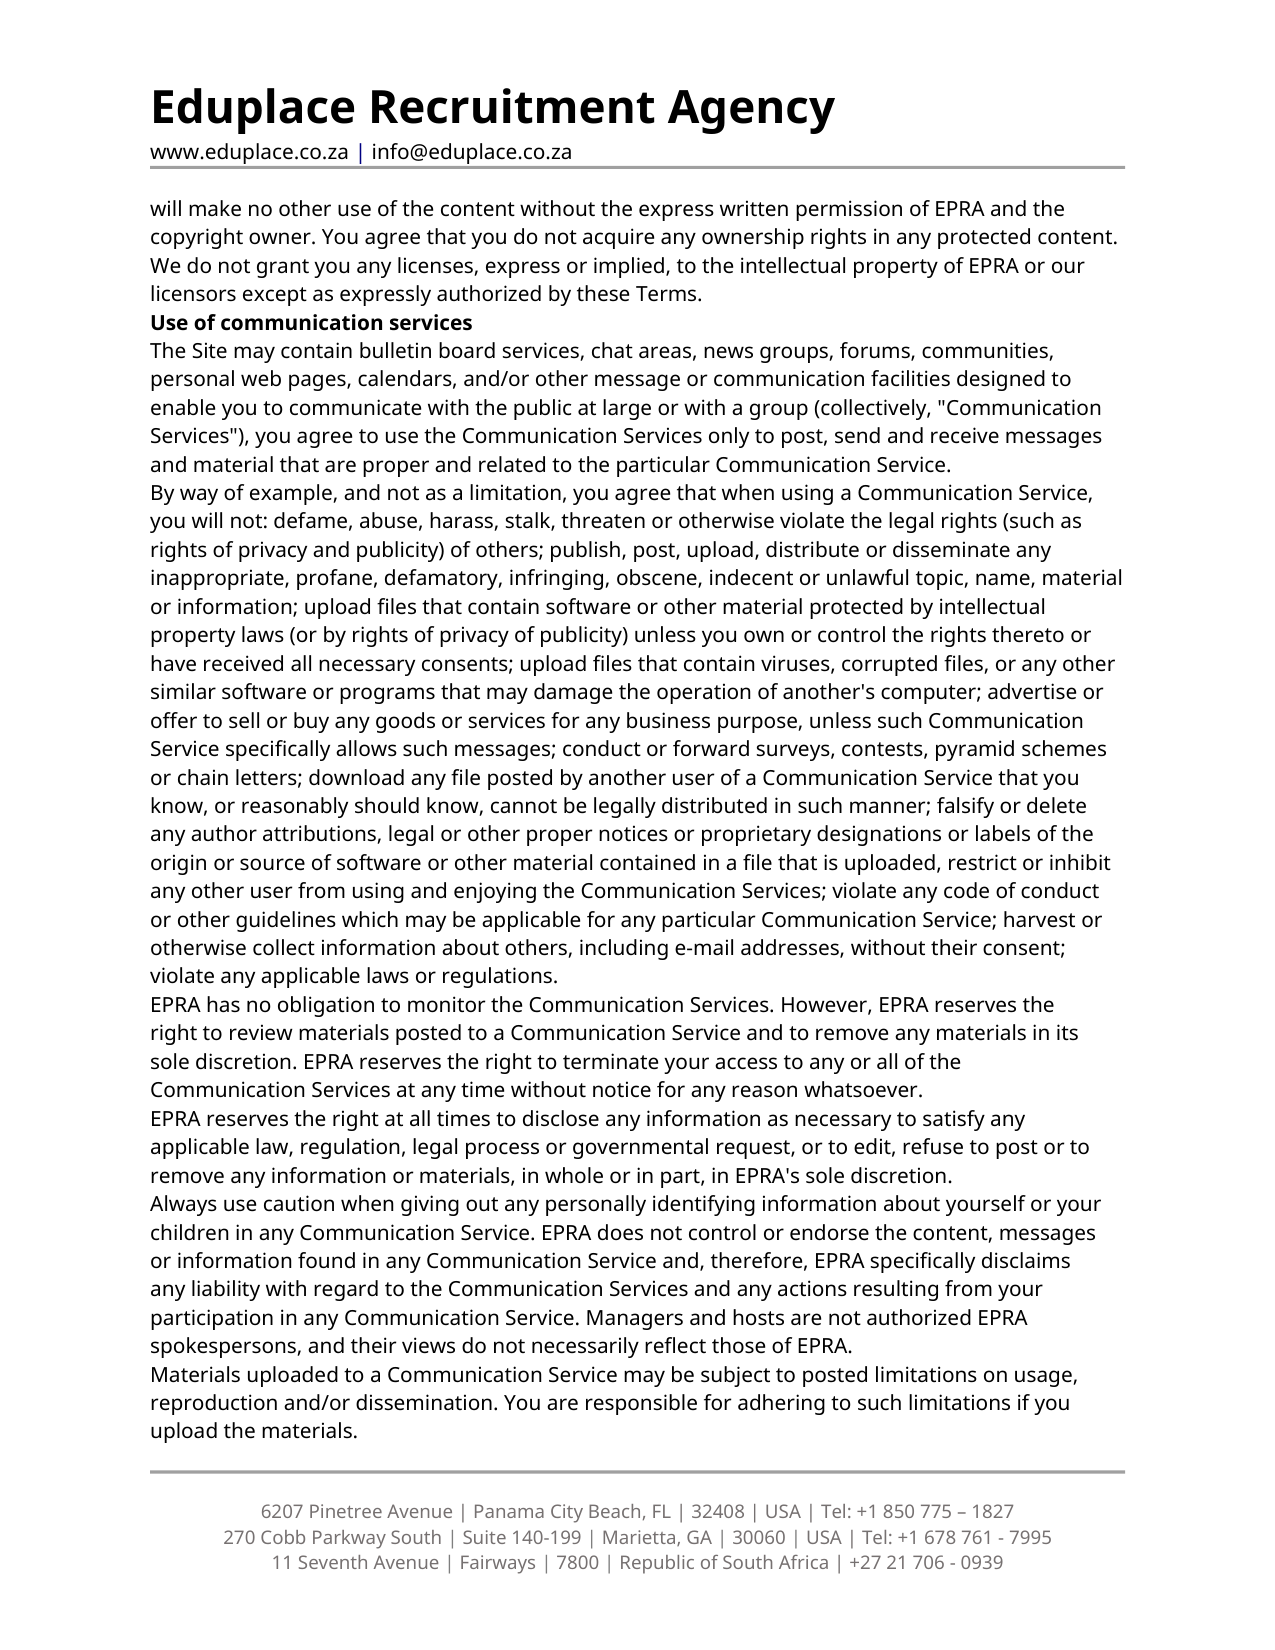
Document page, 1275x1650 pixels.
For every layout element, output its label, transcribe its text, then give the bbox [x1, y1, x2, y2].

text you will not: defame, abuse, harass, stalk, threaten or otherwise violate the legal rights (such as [150, 507, 1125, 535]
text similar software or programs that may damage the operation of another's computer; advertise or [150, 677, 1125, 706]
text inappropriate, profane, defamatory, infringing, obscene, indecent or unlawful topic, name, material [150, 563, 1125, 592]
text We do not grant you any licenses, express or implied, to the intellectual property of EPRA or our [150, 251, 1125, 279]
text By way of example, and not as a limitation, you agree that when using a Communication Service, [150, 478, 1125, 507]
text have received all necessary consents; upload files that contain viruses, corrupted files, or any other [150, 649, 1125, 677]
text property laws (or by rights of privacy of publicity) unless you own or control the rights thereto or [150, 620, 1125, 649]
text any author attributions, legal or other proper notices or proprietary designations or labels of the [150, 819, 1125, 848]
text EPRA reserves the right at all times to disclose any information as necessary to satisfy any [150, 1104, 1125, 1132]
text Services"), you agree to use the Communication Services only to post, send and receive messages [150, 421, 1125, 450]
text violate any applicable laws or regulations. [150, 962, 1125, 990]
text otherwise collect information about others, including e-mail addresses, without their consent; [150, 933, 1125, 962]
text any liability with regard to the Communication Services and any actions resulting from your [150, 1274, 1125, 1303]
text will make no other use of the content without the express written permission of EPRA and the [150, 194, 1125, 222]
text or other guidelines which may be applicable for any particular Communication Service; harvest or [150, 905, 1125, 933]
text or information found in any Communication Service and, therefore, EPRA specifically disclaims [150, 1246, 1125, 1274]
text enable you to communicate with the public at large or with a group (collectively, "Communication [150, 393, 1125, 421]
text upload the materials. [150, 1417, 1125, 1445]
text EPRA has no obligation to monitor the Communication Services. However, EPRA reserves the [150, 990, 1125, 1018]
text any other user from using and enjoying the Communication Services; violate any code of conduct [150, 876, 1125, 905]
text sole discretion. EPRA reserves the right to terminate your access to any or all of the [150, 1047, 1125, 1075]
text spokespersons, and their views do not necessarily reflect those of EPRA. [150, 1331, 1125, 1360]
text right to review materials posted to a Communication Service and to remove any materials in its [150, 1018, 1125, 1047]
text applicable law, regulation, legal process or governmental request, or to edit, refuse to post or to [150, 1132, 1125, 1161]
text rights of privacy and publicity) of others; publish, post, upload, distribute or disseminate any [150, 535, 1125, 563]
text and material that are proper and related to the particular Communication Service. [150, 450, 1125, 478]
text personal web pages, calendars, and/or other message or communication facilities designed to [150, 364, 1125, 393]
text offer to sell or buy any goods or services for any business purpose, unless such Communication [150, 706, 1125, 734]
text Always use caution when giving out any personally identifying information about yourself or your [150, 1189, 1125, 1218]
text participation in any Communication Service. Managers and hosts are not authorized EPRA [150, 1303, 1125, 1331]
text Materials uploaded to a Communication Service may be subject to posted limitations on usage, [150, 1360, 1125, 1388]
text The Site may contain bulletin board services, chat areas, news groups, forums, communities, [150, 336, 1125, 364]
text know, or reasonably should know, cannot be legally distributed in such manner; falsify or delete [150, 791, 1125, 819]
text origin or source of software or other material contained in a file that is uploaded, restrict or inhibit [150, 848, 1125, 876]
text Service specifically allows such messages; conduct or forward surveys, contests, pyramid schemes [150, 734, 1125, 763]
text reproduction and/or dissemination. You are responsible for adhering to such limitations if you [150, 1388, 1125, 1417]
text or chain letters; download any file posted by another user of a Communication Service that you [150, 763, 1125, 791]
text licensors except as expressly authorized by these Terms. [150, 279, 1125, 308]
text children in any Communication Service. EPRA does not control or endorse the content, messages [150, 1218, 1125, 1246]
text or information; upload files that contain software or other material protected by intellectual [150, 592, 1125, 620]
text Communication Services at any time without notice for any reason whatsoever. [150, 1075, 1125, 1104]
text Use of communication services [150, 308, 1125, 336]
text copyright owner. You agree that you do not acquire any ownership rights in any protected content. [150, 222, 1125, 251]
text remove any information or materials, in whole or in part, in EPRA's sole discretion. [150, 1161, 1125, 1189]
